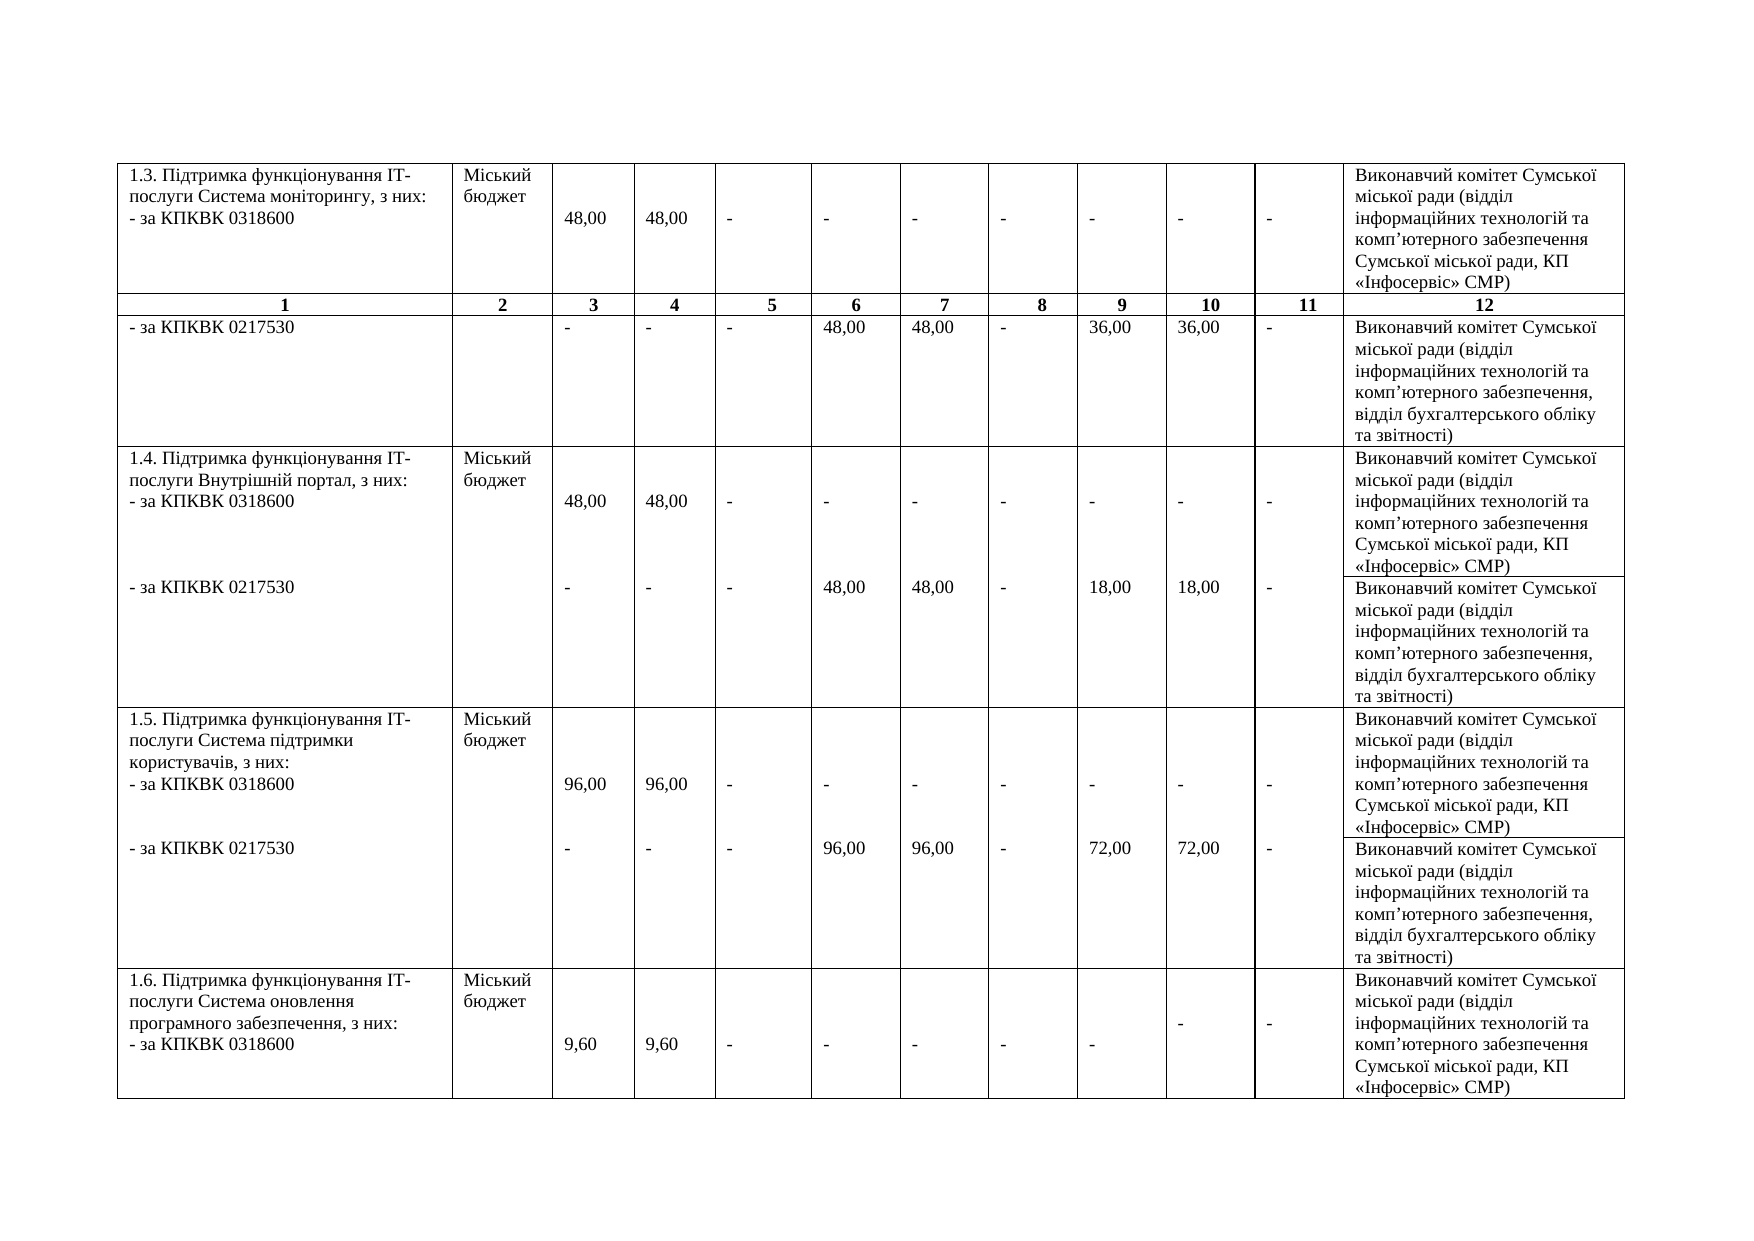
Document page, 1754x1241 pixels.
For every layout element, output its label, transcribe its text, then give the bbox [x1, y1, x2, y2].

table_cell Виконавчий комітет Сумської міської ради (відділ інформаційних технологій та комп’ютерного забезпечення Сумської міської ради, КП «Інфосервіс» СМР) [1344, 969, 1624, 1098]
table_cell - 48,00 [812, 447, 900, 707]
table_cell - [1256, 316, 1343, 446]
table_cell 9,60 - [635, 969, 715, 1098]
table_cell 6 [812, 294, 900, 315]
table_cell 48,00 [553, 164, 634, 293]
table_cell - [635, 316, 715, 446]
table_cell - - [716, 969, 811, 1098]
table_cell 1.3. Підтримка функціонування ІТ-послуги Система моніторингу, з них: - за КПКВК 0318600 [118, 164, 452, 293]
table_cell - [1078, 164, 1166, 293]
table_cell 9,60 - [553, 969, 634, 1098]
table_cell - 96,00 [812, 708, 900, 967]
table_cell 36,00 [1167, 316, 1254, 446]
table_cell Виконавчий комітет Сумської міської ради (відділ інформаційних технологій та комп’ютерного забезпечення Сумської міської ради, КП «Інфосервіс» СМР) [1344, 447, 1624, 576]
table_cell - - [1256, 969, 1343, 1098]
table_cell - - [989, 447, 1077, 707]
table_cell 12 [1344, 294, 1624, 315]
table_cell - 9,60 [901, 969, 988, 1098]
table_cell - за КПКВК 0217530 [118, 316, 452, 446]
table_cell - 18,00 [1078, 447, 1166, 707]
table_cell 1.5. Підтримка функціонування ІТ-послуги Система підтримки користувачів, з них: - за КПКВК 0318600 - за КПКВК 0217530 [118, 708, 452, 967]
table_cell - [716, 164, 811, 293]
table_cell 96,00 - [553, 708, 634, 967]
table_cell 36,00 [1078, 316, 1166, 446]
table_cell - [901, 164, 988, 293]
table_cell Міський бюджет [453, 708, 552, 967]
table_cell Виконавчий комітет Сумської міської ради (відділ інформаційних технологій та комп’ютерного забезпечення, відділ бухгалтерського обліку та звітності) [1344, 838, 1624, 967]
table_cell Міський бюджет [453, 969, 552, 1098]
table_cell 48,00 [901, 316, 988, 446]
table_cell - - [1256, 708, 1343, 967]
table_cell - - [716, 708, 811, 967]
table_cell - [989, 316, 1077, 446]
table_cell Виконавчий комітет Сумської міської ради (відділ інформаційних технологій та комп’ютерного забезпечення, відділ бухгалтерського обліку та звітності) [1344, 577, 1624, 707]
table_cell Міський бюджет [453, 447, 552, 707]
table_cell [118, 969, 452, 1098]
table_cell - [1256, 164, 1343, 293]
table_cell 9 [1078, 294, 1166, 315]
table_cell - [716, 316, 811, 446]
table_cell - 72,00 [1078, 708, 1166, 967]
table_cell - 18,00 [1167, 969, 1254, 1098]
table_cell 10 [1167, 294, 1254, 315]
table_cell - - [716, 447, 811, 707]
table_cell 4 [635, 294, 715, 315]
table_cell 96,00 - [635, 708, 715, 967]
table_cell 11 [1256, 294, 1343, 315]
table_cell 1 [118, 294, 452, 315]
table_cell - 18,00 [1167, 447, 1254, 707]
table_cell Виконавчий комітет Сумської міської ради (відділ інформаційних технологій та комп’ютерного забезпечення Сумської міської ради, КП «Інфосервіс» СМР) [1344, 708, 1624, 837]
table_cell 48,00 [635, 164, 715, 293]
table_cell - 48,00 [901, 447, 988, 707]
table_cell - [989, 164, 1077, 293]
table_cell [453, 316, 552, 446]
table_cell 8 [989, 294, 1077, 315]
table_cell 5 [716, 294, 811, 315]
table_cell Виконавчий комітет Сумської міської ради (відділ інформаційних технологій та комп’ютерного забезпечення, відділ бухгалтерського обліку та звітності) [1344, 316, 1624, 446]
table_cell - 72,00 [1167, 708, 1254, 967]
table_cell Міський бюджет [453, 164, 552, 293]
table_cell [1344, 164, 1624, 293]
table_cell - 9,60 [812, 969, 900, 1098]
table_cell 48,00 - [635, 447, 715, 707]
table_cell - - [989, 708, 1077, 967]
table_cell 2 [453, 294, 552, 315]
table_cell 3 [553, 294, 634, 315]
table_cell - - [989, 969, 1077, 1098]
table_cell - [553, 316, 634, 446]
table_cell - [1167, 164, 1254, 293]
table_cell 48,00 [812, 316, 900, 446]
table_cell 48,00 - [553, 447, 634, 707]
table_cell - 18,00 [1078, 969, 1166, 1098]
table_cell 7 [901, 294, 988, 315]
table_cell - 96,00 [901, 708, 988, 967]
table_cell - - [1256, 447, 1343, 707]
table_cell - [812, 164, 900, 293]
table_cell 1.4. Підтримка функціонування ІТ-послуги Внутрішній портал, з них: - за КПКВК 0318600 - за КПКВК 0217530 [118, 447, 452, 707]
